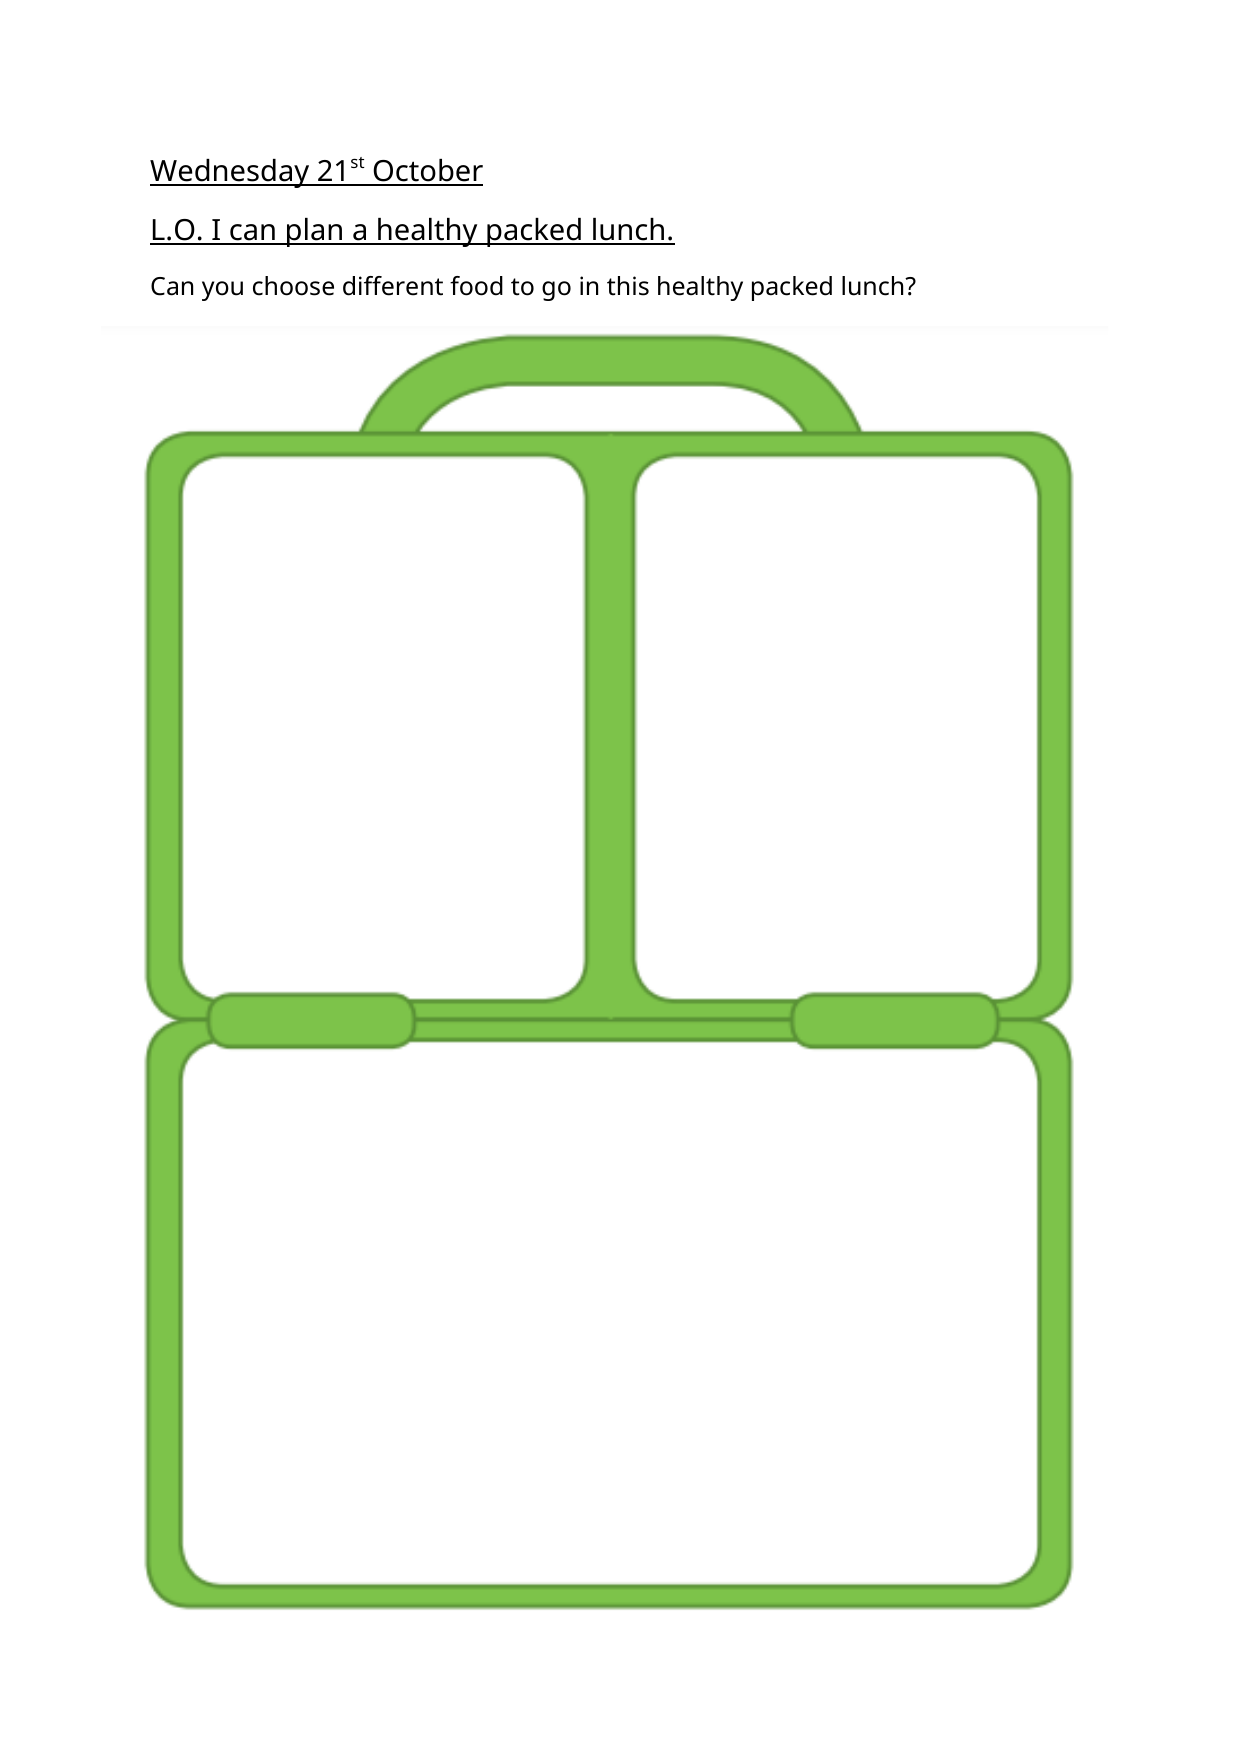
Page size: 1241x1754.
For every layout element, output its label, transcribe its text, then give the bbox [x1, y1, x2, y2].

text Can you choose different food to go in this healthy packed lunch? [150, 269, 1090, 303]
text L.O. I can plan a healthy packed lunch. [150, 209, 1090, 249]
picture [101, 326, 1109, 1626]
text Wednesday 21st October [150, 150, 1090, 190]
